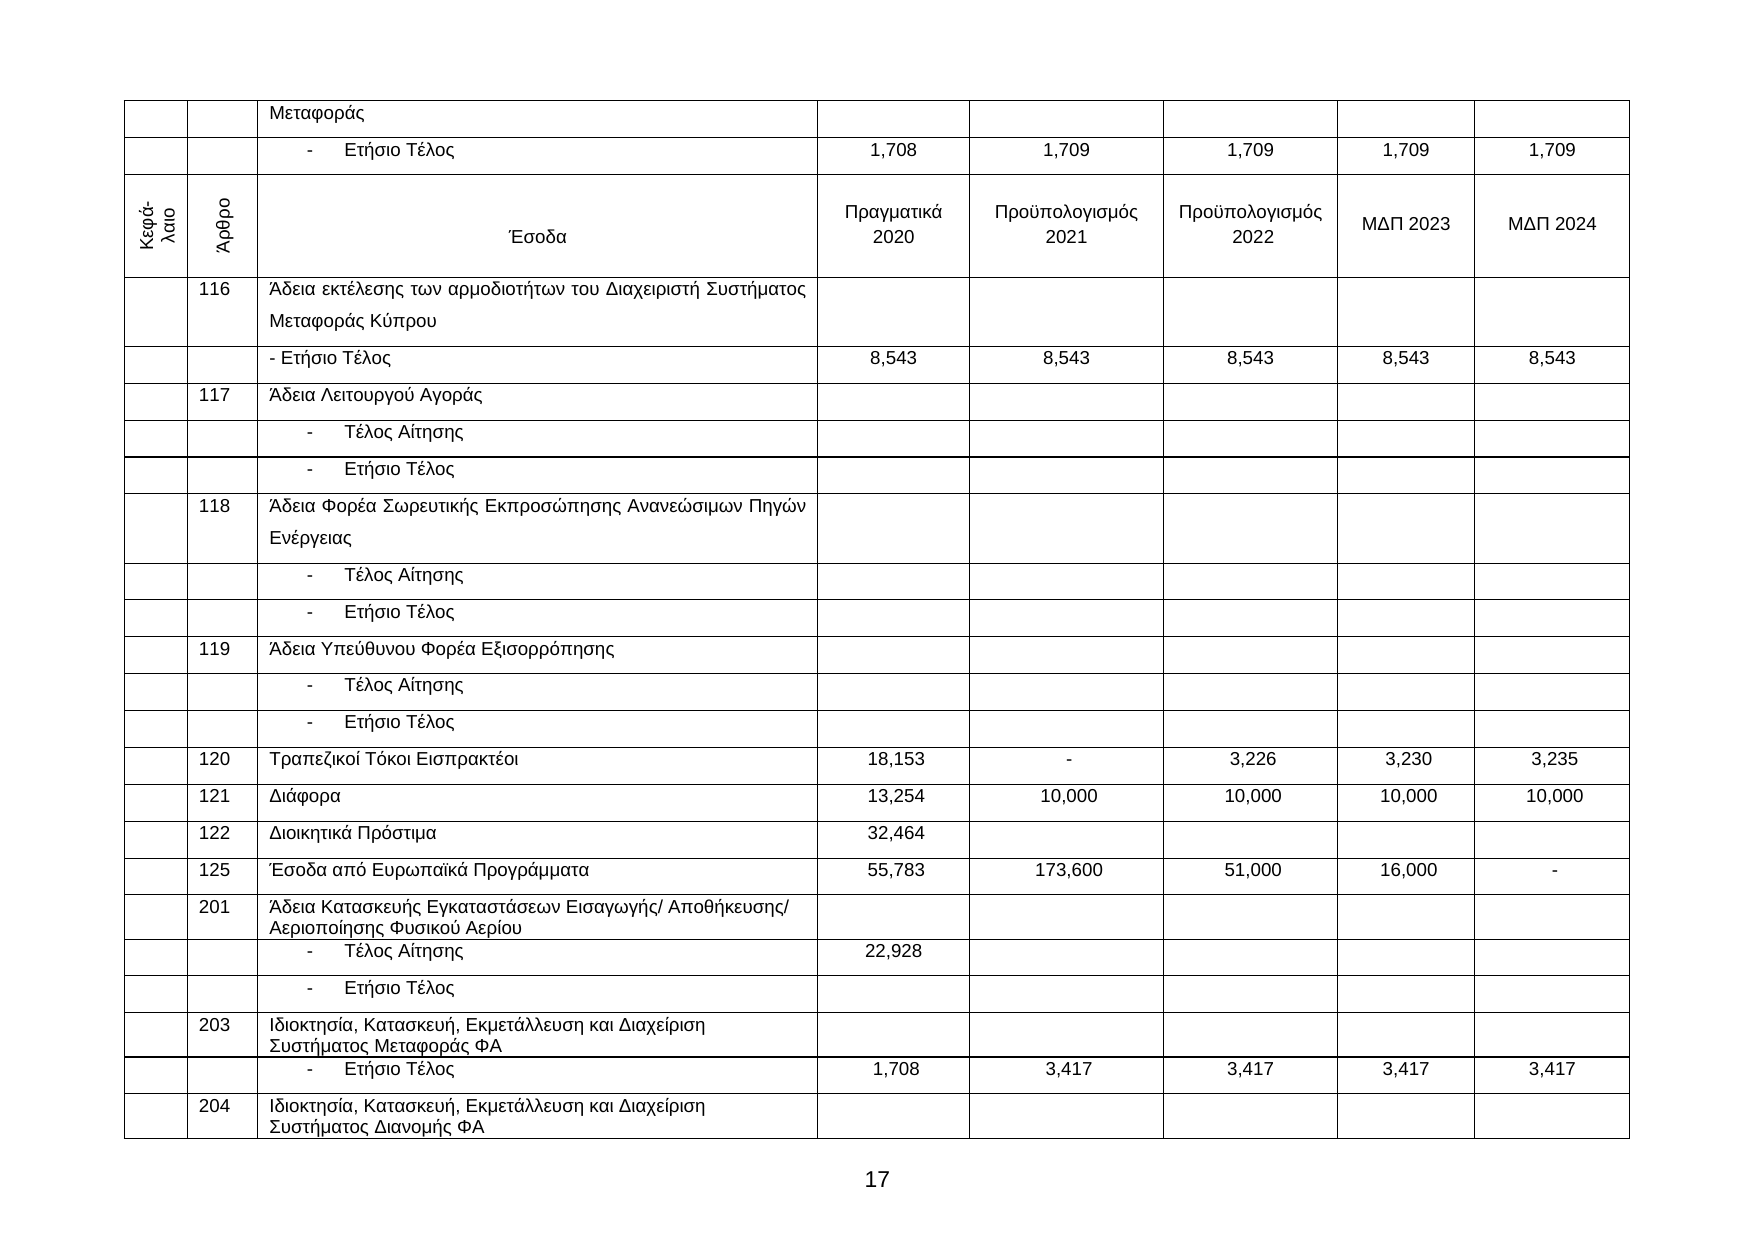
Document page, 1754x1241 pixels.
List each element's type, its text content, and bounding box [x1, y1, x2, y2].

table_cell 1,709 [1475, 138, 1629, 174]
table_cell [188, 564, 257, 599]
table_cell [188, 347, 257, 383]
table_cell 1,709 [970, 138, 1163, 174]
table_cell 173,600 [970, 859, 1163, 894]
table_cell [1164, 1094, 1337, 1137]
table_cell [1338, 278, 1474, 346]
table_cell Ετήσιο Τέλος [258, 976, 817, 1012]
table_cell 1,708 [818, 138, 969, 174]
table_cell 1,708 [818, 1058, 969, 1093]
table_cell [1475, 384, 1629, 419]
table_cell [1338, 674, 1474, 710]
table_cell [970, 278, 1163, 346]
table_cell Πραγματικά 2020 [818, 175, 969, 277]
table_cell [125, 637, 187, 673]
table_cell [188, 940, 257, 975]
table_cell 1,709 [1338, 138, 1474, 174]
table_cell 118 [188, 494, 257, 562]
table_cell Κεφά-λαιο [125, 175, 187, 277]
table_cell [1164, 711, 1337, 747]
table_cell Ιδιοκτησία, Κατασκευή, Εκμετάλλευση και Διαχείριση Συστήματος Μεταφοράς ΦΑ [258, 1013, 817, 1056]
table_cell Τέλος Αίτησης [258, 564, 817, 599]
table_cell [125, 458, 187, 493]
table_cell [125, 384, 187, 419]
table_cell [1475, 1094, 1629, 1137]
table_cell [125, 347, 187, 383]
table_cell [125, 976, 187, 1012]
table_cell [818, 600, 969, 636]
table_cell 121 [188, 785, 257, 821]
table_cell - Ετήσιο Τέλος [258, 347, 817, 383]
table_cell [818, 976, 969, 1012]
table_cell ΜΔΠ 2023 [1338, 175, 1474, 277]
table_cell [970, 711, 1163, 747]
table_cell [1164, 976, 1337, 1012]
table_cell [970, 822, 1163, 857]
table_cell 3,230 [1338, 748, 1474, 784]
table_cell [818, 1013, 969, 1056]
table_cell [188, 1058, 257, 1093]
table_cell 18,153 [818, 748, 969, 784]
table_cell [125, 785, 187, 821]
table_cell Τέλος Αίτησης [258, 421, 817, 456]
table_cell [818, 458, 969, 493]
table_cell [1338, 458, 1474, 493]
table_cell [818, 564, 969, 599]
table_cell [188, 421, 257, 456]
table_cell Έσοδα [258, 175, 817, 277]
table_cell Ετήσιο Τέλος [258, 138, 817, 174]
table_cell [818, 494, 969, 562]
table_cell [1164, 278, 1337, 346]
table_cell [125, 859, 187, 894]
table_cell [970, 421, 1163, 456]
table_cell [1475, 1013, 1629, 1056]
table_cell [125, 421, 187, 456]
table_cell 10,000 [970, 785, 1163, 821]
table_cell [1338, 637, 1474, 673]
table_cell 8,543 [1338, 347, 1474, 383]
table_cell [125, 711, 187, 747]
table_cell [1338, 101, 1474, 137]
table_cell [970, 494, 1163, 562]
table_cell ΜΔΠ 2024 [1475, 175, 1629, 277]
table_cell [818, 895, 969, 938]
table_cell [125, 278, 187, 346]
table_cell 115 [188, 101, 257, 137]
table_cell 122 [188, 822, 257, 857]
table_cell - [1475, 859, 1629, 894]
table_cell [818, 278, 969, 346]
table_cell Διάφορα [258, 785, 817, 821]
table_cell Έσοδα από Ευρωπαϊκά Προγράμματα [258, 859, 817, 894]
table_cell [1475, 494, 1629, 562]
table_cell [1475, 600, 1629, 636]
table_cell [125, 600, 187, 636]
table_cell [125, 101, 187, 137]
table_cell Άρθρο [188, 175, 257, 277]
table_cell [1338, 1013, 1474, 1056]
table_cell [818, 711, 969, 747]
table_cell [125, 138, 187, 174]
table_cell [125, 674, 187, 710]
table_cell 3,417 [1475, 1058, 1629, 1093]
table_cell [970, 637, 1163, 673]
table_cell [125, 1013, 187, 1056]
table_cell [258, 101, 817, 137]
table_cell [818, 384, 969, 419]
table_cell Ετήσιο Τέλος [258, 458, 817, 493]
table_cell [970, 458, 1163, 493]
table_cell [1475, 101, 1629, 137]
table_cell Προϋπολογισμός 2021 [970, 175, 1163, 277]
table_cell 32,464 [818, 822, 969, 857]
table_cell [125, 940, 187, 975]
table_cell [818, 421, 969, 456]
table_cell Άδεια Κατασκευής Εγκαταστάσεων Εισαγωγής/ Αποθήκευσης/ Αεριοποίησης Φυσικού Αερίου [258, 895, 817, 938]
table_cell 125 [188, 859, 257, 894]
table_cell [970, 895, 1163, 938]
table_cell [1475, 711, 1629, 747]
table_cell [125, 748, 187, 784]
table_cell [125, 822, 187, 857]
table_cell [1164, 674, 1337, 710]
table_cell [1164, 458, 1337, 493]
table_cell Προϋπολογισμός 2022 [1164, 175, 1337, 277]
table_cell 10,000 [1164, 785, 1337, 821]
table_cell [1164, 600, 1337, 636]
table_cell [1475, 822, 1629, 857]
table_cell 8,543 [970, 347, 1163, 383]
table_cell 120 [188, 748, 257, 784]
table_cell [1164, 101, 1337, 137]
table_cell 8,543 [1475, 347, 1629, 383]
table_cell [970, 1094, 1163, 1137]
table_cell [1338, 711, 1474, 747]
table_cell [1338, 494, 1474, 562]
table_cell [188, 138, 257, 174]
table_cell 3,417 [970, 1058, 1163, 1093]
table_cell [818, 674, 969, 710]
table_cell [188, 600, 257, 636]
table_cell [1475, 637, 1629, 673]
table_cell [1164, 564, 1337, 599]
table_cell [1475, 421, 1629, 456]
table_cell 10,000 [1338, 785, 1474, 821]
table_cell [1164, 637, 1337, 673]
table_cell [818, 1094, 969, 1137]
table_cell Ιδιοκτησία, Κατασκευή, Εκμετάλλευση και Διαχείριση Συστήματος Διανομής ΦΑ [258, 1094, 817, 1137]
table_cell [1338, 976, 1474, 1012]
table_cell [970, 674, 1163, 710]
table_cell [1475, 564, 1629, 599]
table_cell [1475, 940, 1629, 975]
table_cell [1338, 822, 1474, 857]
table_cell 13,254 [818, 785, 969, 821]
table_cell Τραπεζικοί Τόκοι Εισπρακτέοι [258, 748, 817, 784]
table_cell [970, 564, 1163, 599]
table_cell Άδεια Φορέα Σωρευτικής Εκπροσώπησης Ανανεώσιμων Πηγών Ενέργειας [258, 494, 817, 562]
table_cell Άδεια εκτέλεσης των αρμοδιοτήτων του Διαχειριστή Συστήματος Μεταφοράς Κύπρου [258, 278, 817, 346]
table_cell 204 [188, 1094, 257, 1137]
table_cell [970, 1013, 1163, 1056]
table_cell 55,783 [818, 859, 969, 894]
table_cell 10,000 [1475, 785, 1629, 821]
table_cell Ετήσιο Τέλος [258, 1058, 817, 1093]
table_cell Άδεια Υπεύθυνου Φορέα Εξισορρόπησης [258, 637, 817, 673]
table_cell [1164, 822, 1337, 857]
table_cell [970, 940, 1163, 975]
table_cell [1164, 494, 1337, 562]
table_cell [1338, 1094, 1474, 1137]
table_cell 119 [188, 637, 257, 673]
table_cell 201 [188, 895, 257, 938]
table_cell [188, 458, 257, 493]
table_cell [970, 384, 1163, 419]
table_cell Ετήσιο Τέλος [258, 711, 817, 747]
table_cell [970, 600, 1163, 636]
table_cell 3,417 [1164, 1058, 1337, 1093]
table_cell [188, 711, 257, 747]
table_cell [1338, 421, 1474, 456]
table_cell [1338, 940, 1474, 975]
table_cell 51,000 [1164, 859, 1337, 894]
table_cell 3,235 [1475, 748, 1629, 784]
table_cell [818, 637, 969, 673]
table_cell [1475, 674, 1629, 710]
table_cell 22,928 [818, 940, 969, 975]
table_cell [1338, 895, 1474, 938]
table_cell 3,417 [1338, 1058, 1474, 1093]
table_cell 16,000 [1338, 859, 1474, 894]
table_cell [125, 895, 187, 938]
table_cell [1338, 564, 1474, 599]
table_cell [188, 674, 257, 710]
table_cell Άδεια Λειτουργού Αγοράς [258, 384, 817, 419]
table_cell [1164, 384, 1337, 419]
table_cell [818, 101, 969, 137]
table_cell [125, 1094, 187, 1137]
table_cell 8,543 [818, 347, 969, 383]
table_cell 1,709 [1164, 138, 1337, 174]
table_cell [125, 494, 187, 562]
table_cell [1164, 895, 1337, 938]
table_cell [1475, 895, 1629, 938]
table_cell [1475, 458, 1629, 493]
table_cell [1164, 421, 1337, 456]
table_cell 203 [188, 1013, 257, 1056]
table_cell [188, 976, 257, 1012]
table_cell Διοικητικά Πρόστιμα [258, 822, 817, 857]
table_cell [970, 101, 1163, 137]
table_cell [125, 1058, 187, 1093]
table_cell 117 [188, 384, 257, 419]
table_cell [125, 564, 187, 599]
table_cell Τέλος Αίτησης [258, 674, 817, 710]
table_cell 116 [188, 278, 257, 346]
table_cell [1338, 600, 1474, 636]
table_cell [1164, 940, 1337, 975]
table_cell [970, 976, 1163, 1012]
table_cell Ετήσιο Τέλος [258, 600, 817, 636]
table_cell - [970, 748, 1163, 784]
table_cell 8,543 [1164, 347, 1337, 383]
table_cell 3,226 [1164, 748, 1337, 784]
table_cell [1164, 1013, 1337, 1056]
table_cell [1475, 976, 1629, 1012]
table_cell [1338, 384, 1474, 419]
table_cell [1475, 278, 1629, 346]
table_cell Τέλος Αίτησης [258, 940, 817, 975]
